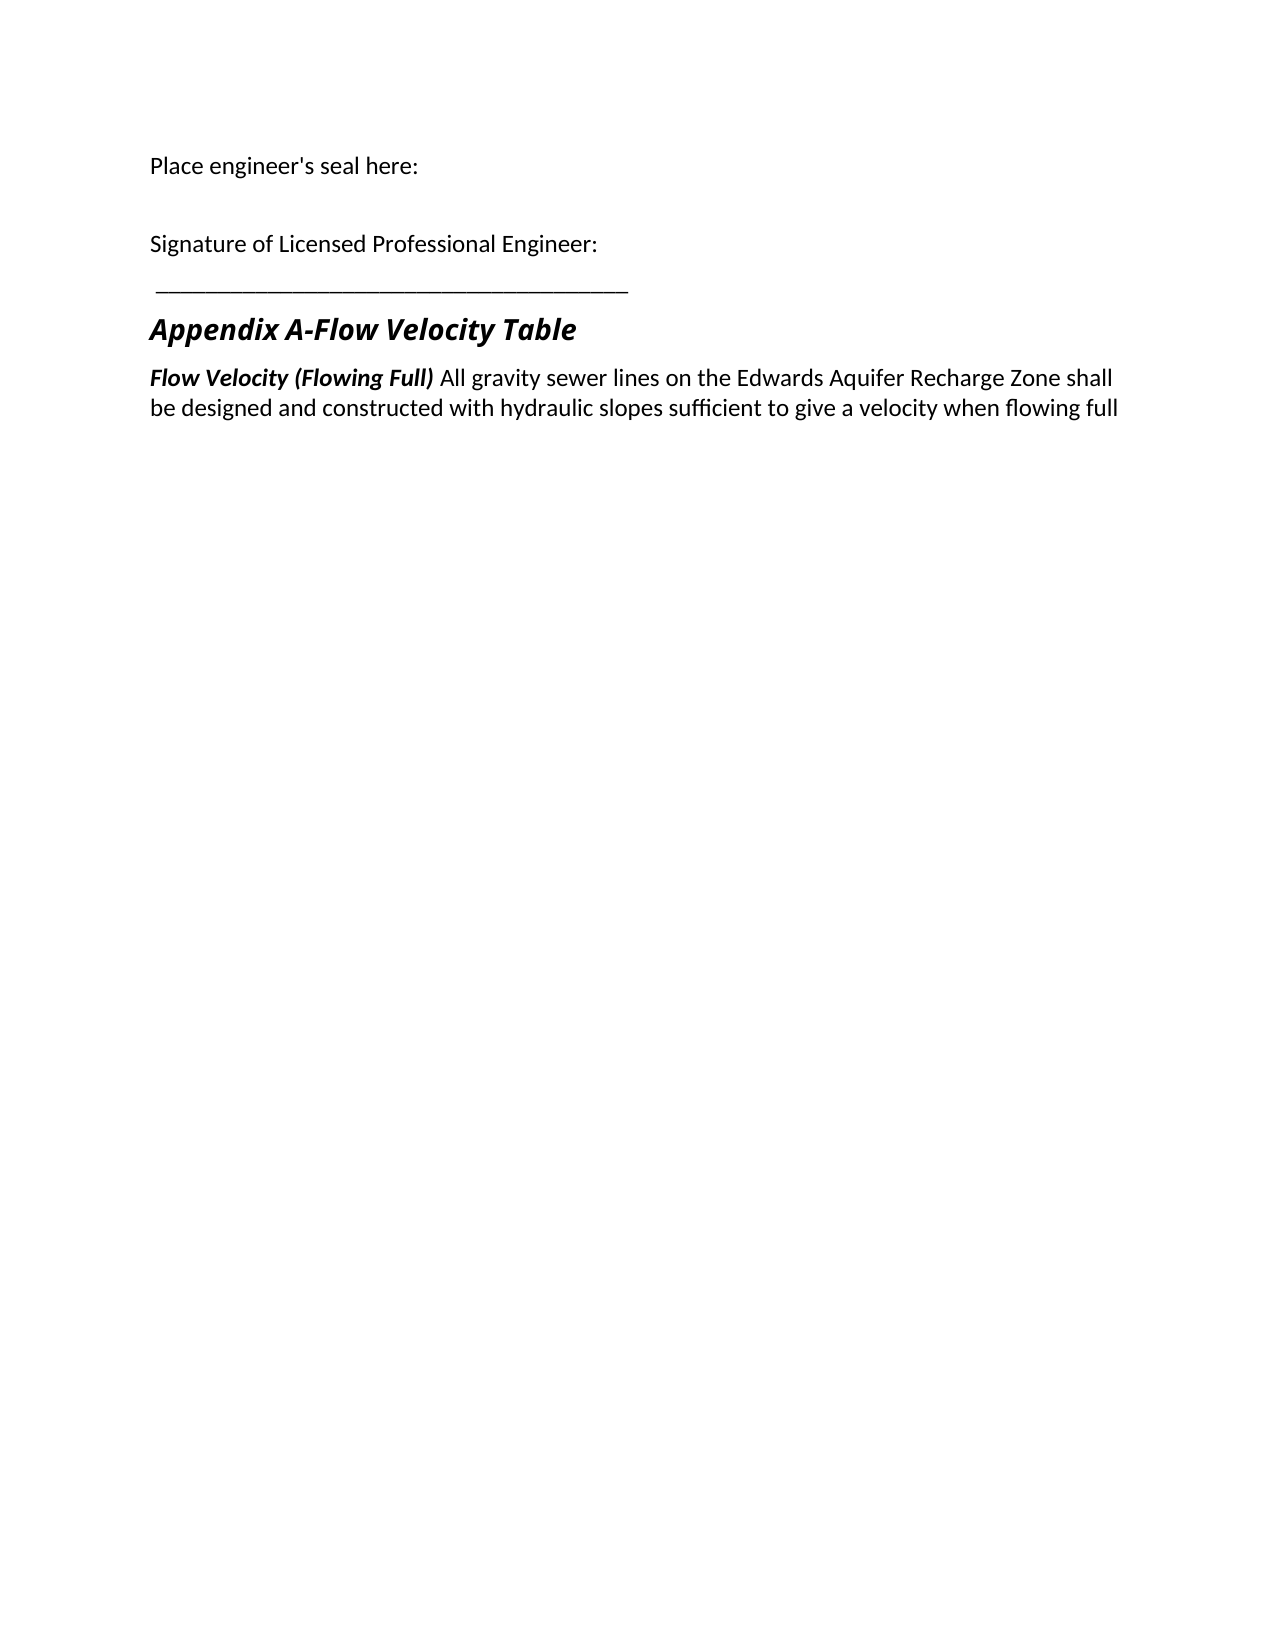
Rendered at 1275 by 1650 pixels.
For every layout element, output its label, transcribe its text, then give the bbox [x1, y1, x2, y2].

text Flow Velocity (Flowing Full) All gravity sewer lines on the Edwards Aquifer Recharge Zone shall be designed and constructed with hydraulic slopes sufficient to give a velocity when flowing full of not less than 2.0 feet per second, and not greater than 10 feet per second. The grades shown in the following table are based on Manning's formula and an n factor of 0.013 and shall be the minimum and maximum acceptable slopes unless provisions are made otherwise. [150, 362, 1125, 423]
text Place engineer's seal here: [150, 150, 1125, 181]
subtitle Appendix A-Flow Velocity Table [150, 309, 1125, 349]
